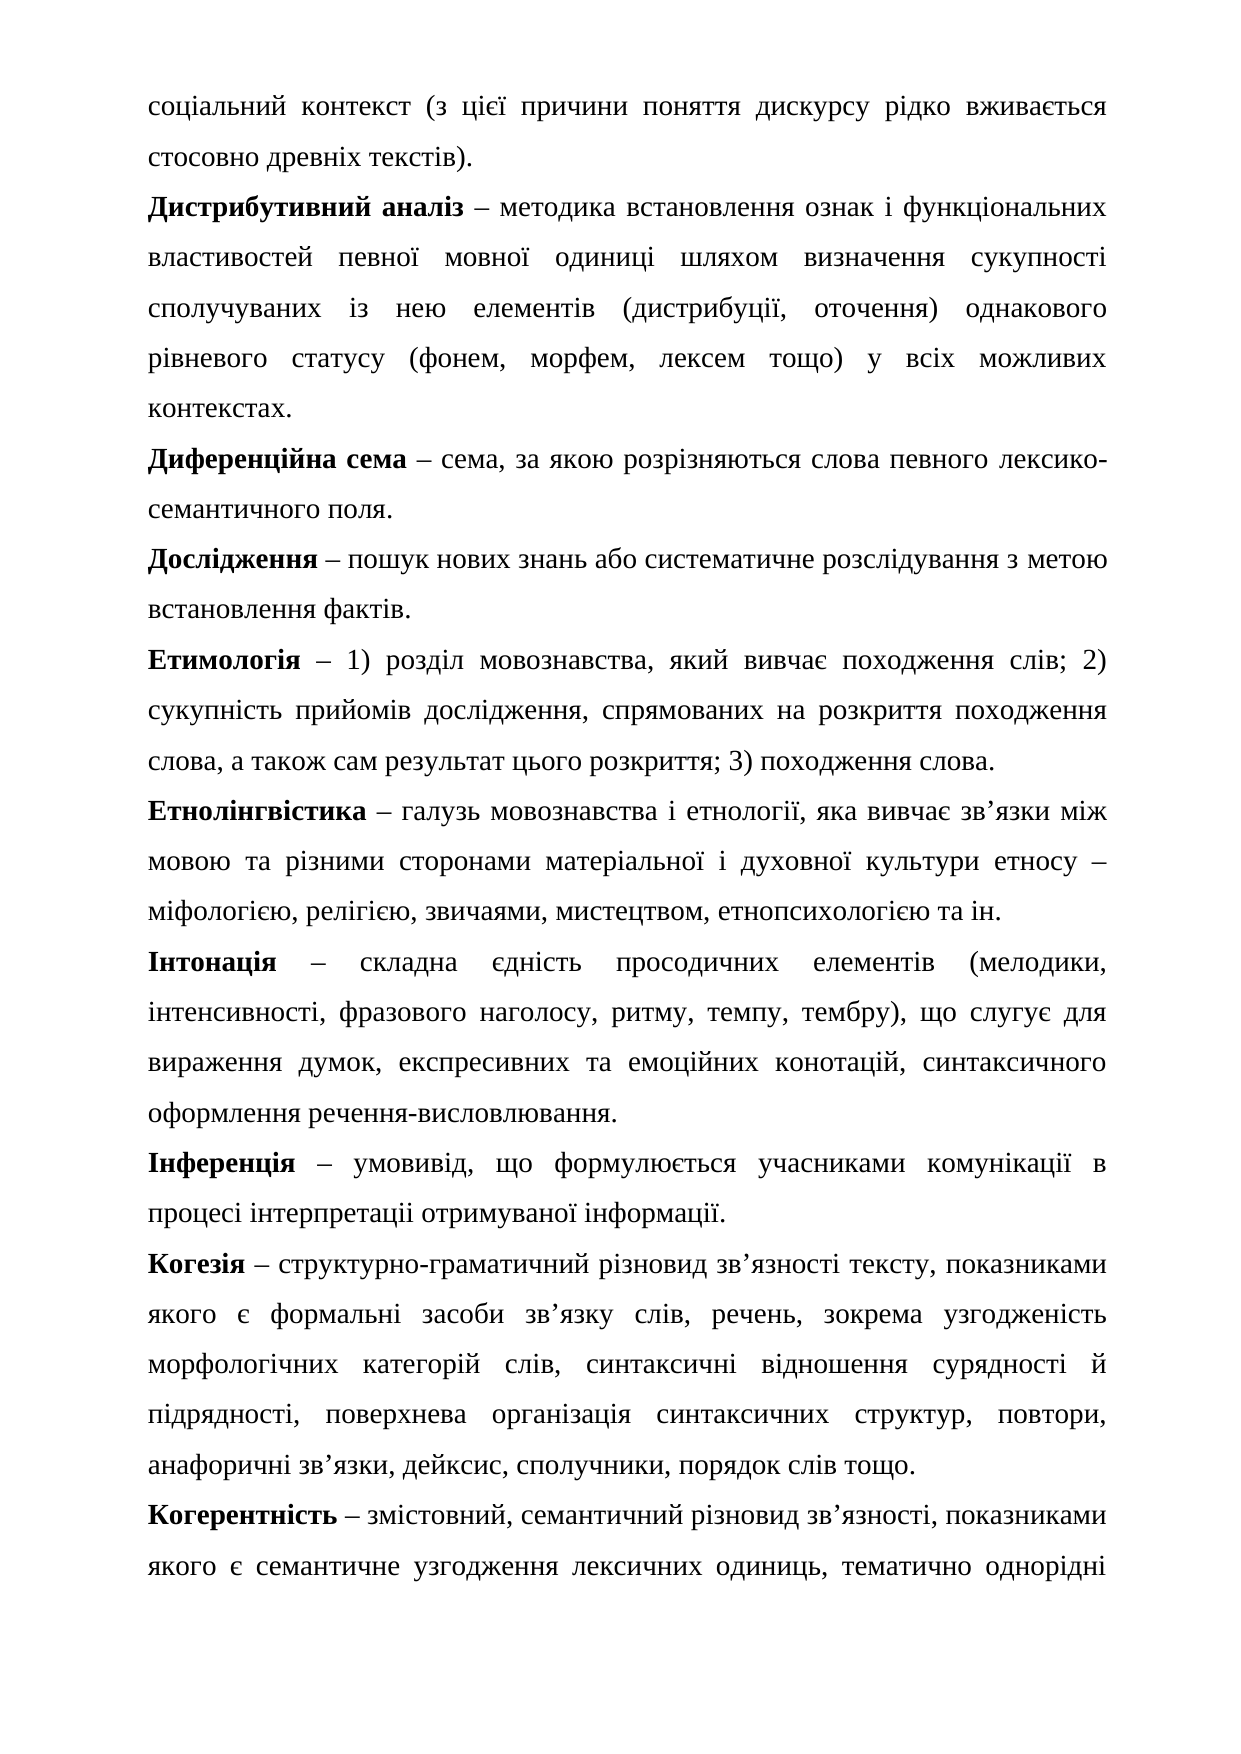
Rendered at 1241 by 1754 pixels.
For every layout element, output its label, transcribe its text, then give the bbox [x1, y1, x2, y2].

text Інференція – умовивід, що формулюється учасниками комунікації в процесі інтерпретаціі отримуваної інформації. [148, 1145, 1107, 1229]
text Дистрибутивний аналіз – методика встановлення ознак і функціональних властивостей певної мовної одиниці шляхом визначення сукупності сполучуваних із нею елементів (дистрибуції, оточення) однакового рівневого статусу (фонем, морфем, лексем тощо) у всіх можливих контекстах. [148, 189, 1107, 424]
text Інтонація – складна єдність просодичних елементів (мелодики, інтенсивності, фразового наголосу, ритму, темпу, тембру), що слугує для вираження думок, експресивних та емоційних конотацій, синтаксичного оформлення речення-висловлювання. [148, 944, 1107, 1128]
text Етнолінгвістика – галузь мовознавства і етнології, яка вивчає зв’язки між мовою та різними сторонами матеріальної і духовної культури етносу –міфологією, релігією, звичаями, мистецтвом, етнопсихологією та ін. [148, 793, 1107, 927]
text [148, 88, 1107, 172]
text Диференційна сема – сема, за якою розрізняються слова певного лексико-семантичного поля. [148, 441, 1107, 524]
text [148, 1497, 1107, 1581]
text Когезія – структурно-граматичний різновид зв’язності тексту, показниками якого є формальні засоби зв’язку слів, речень, зокрема узгодженість морфологічних категорій слів, синтаксичні відношення сурядності й підрядності, поверхнева організація синтаксичних структур, повтори, анафоричні зв’язки, дейксис, сполучники, порядок слів тощо. [148, 1246, 1107, 1481]
text Етимологія – 1) розділ мовознавства, який вивчає походження слів; 2) сукупність прийомів дослідження, спрямованих на розкриття походження слова, а також сам результат цього розкриття; 3) походження слова. [148, 642, 1107, 776]
text Дослідження – пошук нових знань або систематичне розслідування з метою встановлення фактів. [148, 541, 1107, 625]
